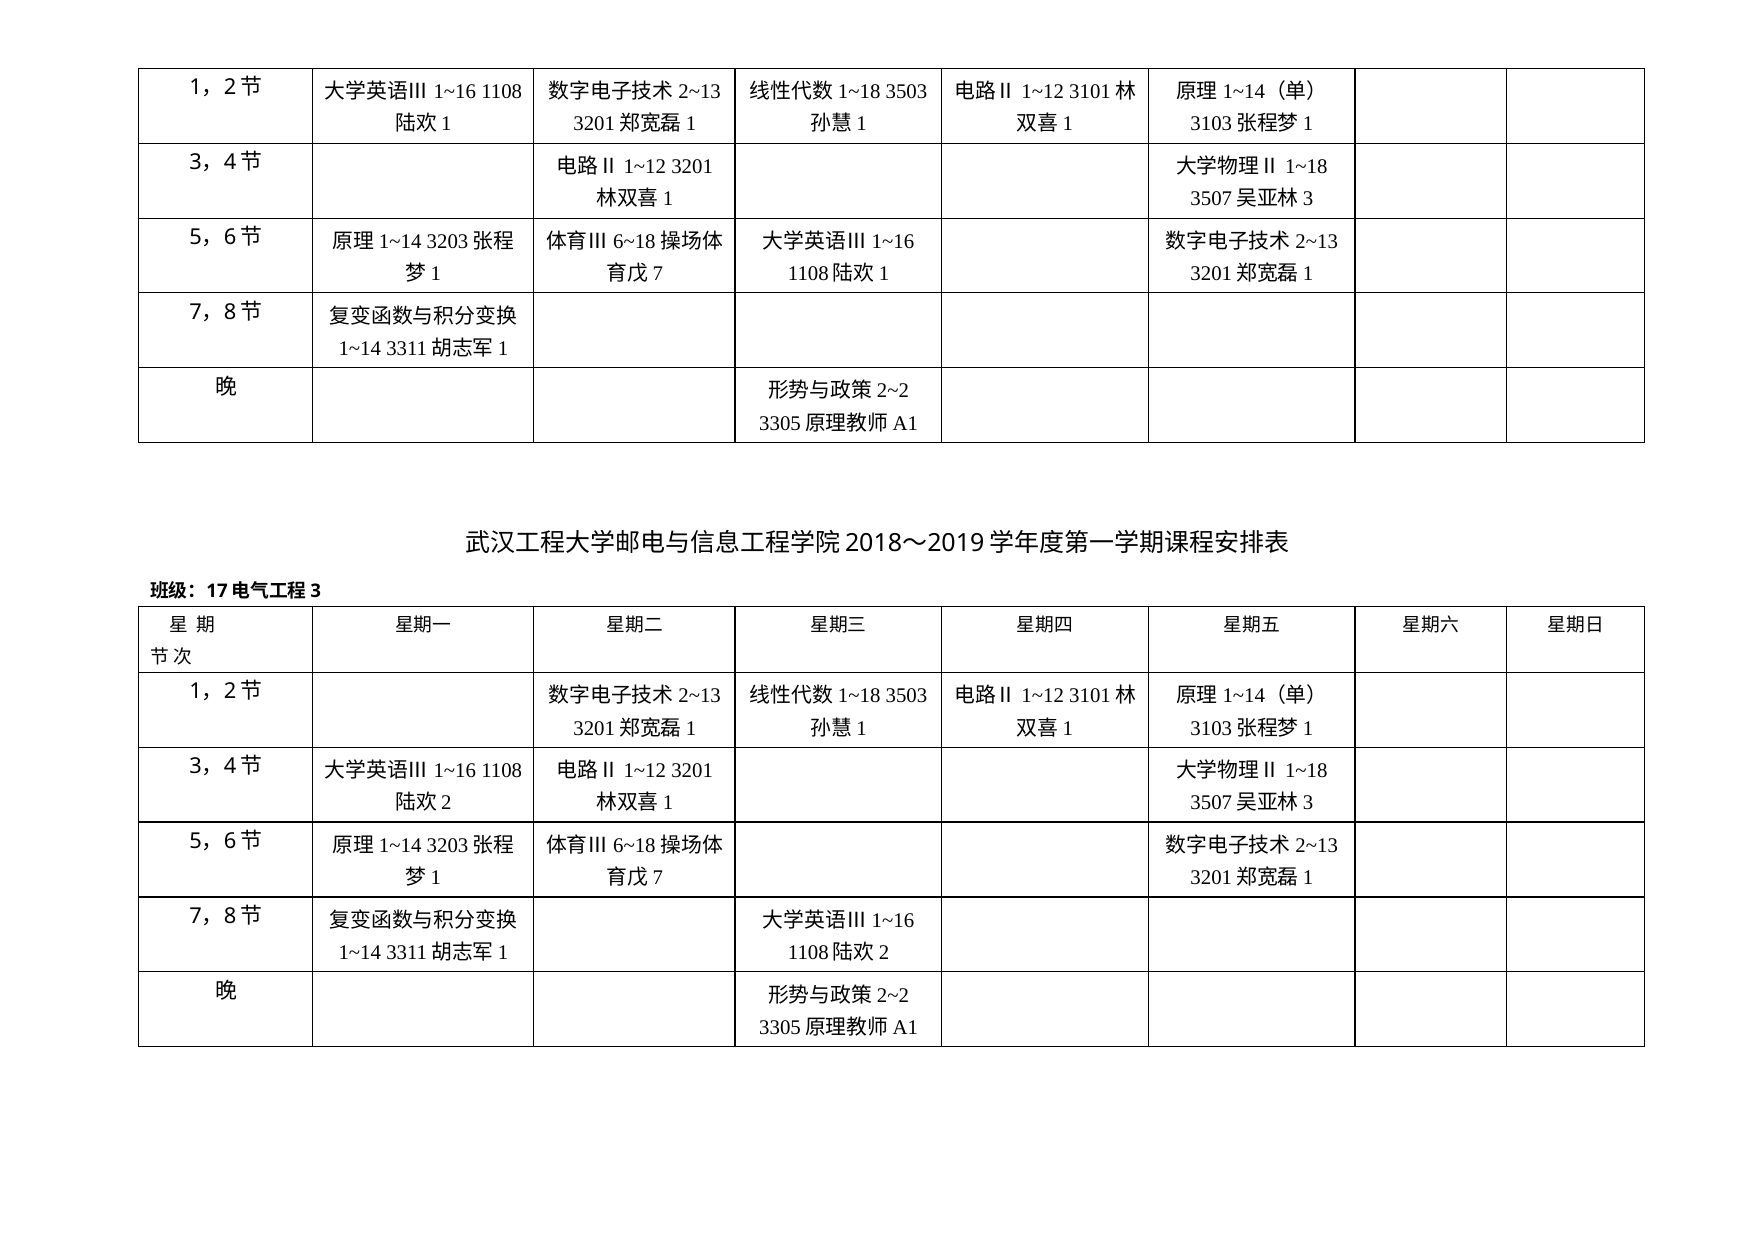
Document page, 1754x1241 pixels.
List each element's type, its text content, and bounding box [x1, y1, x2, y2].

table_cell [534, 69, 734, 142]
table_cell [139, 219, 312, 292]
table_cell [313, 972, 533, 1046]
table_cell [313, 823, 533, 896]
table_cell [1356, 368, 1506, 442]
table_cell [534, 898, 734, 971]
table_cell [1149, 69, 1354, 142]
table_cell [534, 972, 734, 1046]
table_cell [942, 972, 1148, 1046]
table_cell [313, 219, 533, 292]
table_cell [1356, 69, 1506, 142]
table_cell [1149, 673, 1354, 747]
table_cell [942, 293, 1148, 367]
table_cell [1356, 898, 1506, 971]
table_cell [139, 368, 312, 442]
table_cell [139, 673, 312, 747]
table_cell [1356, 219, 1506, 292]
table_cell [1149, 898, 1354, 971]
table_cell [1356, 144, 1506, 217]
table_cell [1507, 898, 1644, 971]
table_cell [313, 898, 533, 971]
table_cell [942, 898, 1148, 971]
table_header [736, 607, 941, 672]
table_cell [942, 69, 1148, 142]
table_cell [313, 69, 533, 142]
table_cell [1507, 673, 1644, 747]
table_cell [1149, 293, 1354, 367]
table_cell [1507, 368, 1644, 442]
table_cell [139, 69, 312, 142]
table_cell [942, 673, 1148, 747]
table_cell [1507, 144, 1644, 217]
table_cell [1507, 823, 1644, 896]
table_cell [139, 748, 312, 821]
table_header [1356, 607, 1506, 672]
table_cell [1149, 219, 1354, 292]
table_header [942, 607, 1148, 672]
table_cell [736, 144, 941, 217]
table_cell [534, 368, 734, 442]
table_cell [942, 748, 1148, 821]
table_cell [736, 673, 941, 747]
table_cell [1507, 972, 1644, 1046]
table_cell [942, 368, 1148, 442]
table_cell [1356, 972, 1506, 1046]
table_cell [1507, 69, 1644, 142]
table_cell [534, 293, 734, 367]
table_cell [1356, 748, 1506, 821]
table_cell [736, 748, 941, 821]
text 武汉工程大学邮电与信息工程学院2018～2019学年度第一学期课程安排表 [150, 508, 1604, 573]
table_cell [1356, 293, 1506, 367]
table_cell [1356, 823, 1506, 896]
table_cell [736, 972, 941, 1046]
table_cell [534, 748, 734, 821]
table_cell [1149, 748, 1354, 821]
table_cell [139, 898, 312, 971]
text 班级：17电气工程3 [150, 573, 1604, 606]
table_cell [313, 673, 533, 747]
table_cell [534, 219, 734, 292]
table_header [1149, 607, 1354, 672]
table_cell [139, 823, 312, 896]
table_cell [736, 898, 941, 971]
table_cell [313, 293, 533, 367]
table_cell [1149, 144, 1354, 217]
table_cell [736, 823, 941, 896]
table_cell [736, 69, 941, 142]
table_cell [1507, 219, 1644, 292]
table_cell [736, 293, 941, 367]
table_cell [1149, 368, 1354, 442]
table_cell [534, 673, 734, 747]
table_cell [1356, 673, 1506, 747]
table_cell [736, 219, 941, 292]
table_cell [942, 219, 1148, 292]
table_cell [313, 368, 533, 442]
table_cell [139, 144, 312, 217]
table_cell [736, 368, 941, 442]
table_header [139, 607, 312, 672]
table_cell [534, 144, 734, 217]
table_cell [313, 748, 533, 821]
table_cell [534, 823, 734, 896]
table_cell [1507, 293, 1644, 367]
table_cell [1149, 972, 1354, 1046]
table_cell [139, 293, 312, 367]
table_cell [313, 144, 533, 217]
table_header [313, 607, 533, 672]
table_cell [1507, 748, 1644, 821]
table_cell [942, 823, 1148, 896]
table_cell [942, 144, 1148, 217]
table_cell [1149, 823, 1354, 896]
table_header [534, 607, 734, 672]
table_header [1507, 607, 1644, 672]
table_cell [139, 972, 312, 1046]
